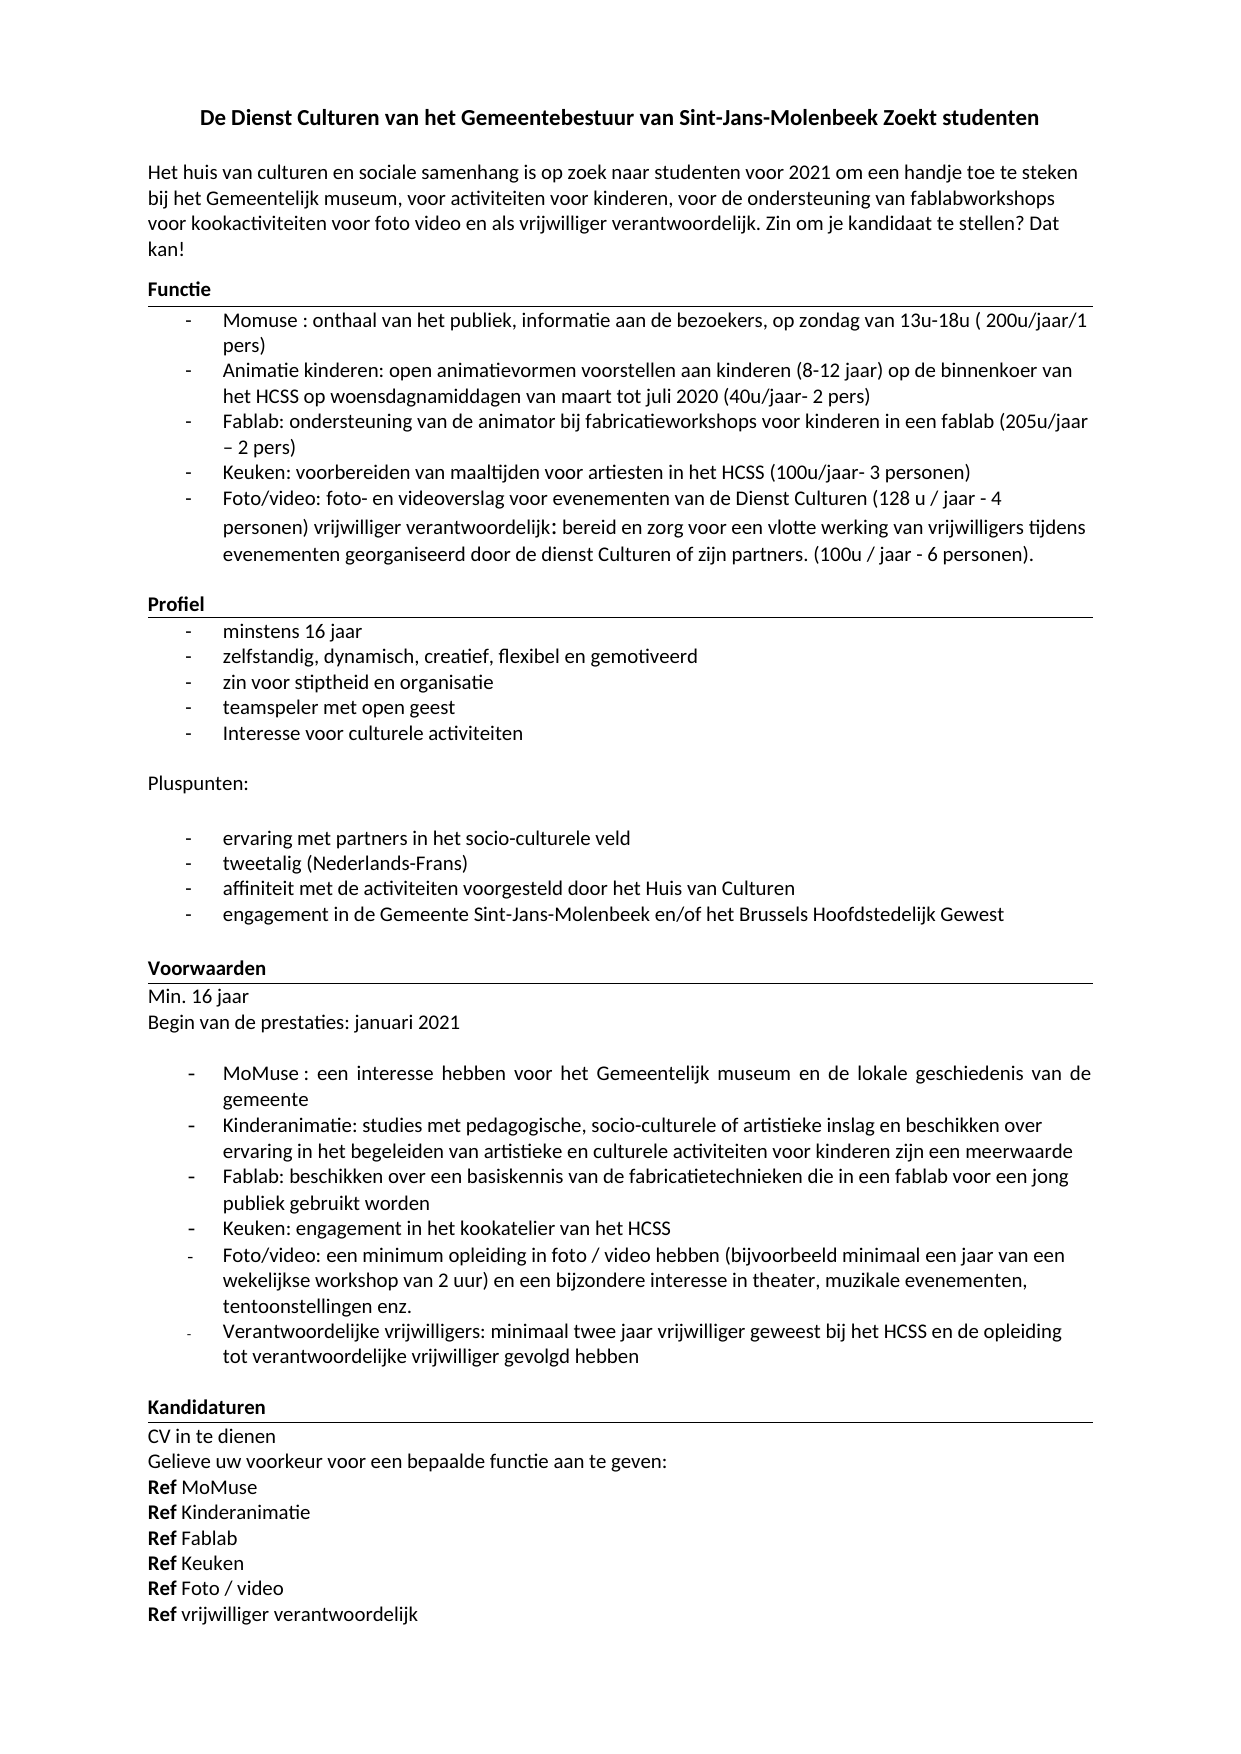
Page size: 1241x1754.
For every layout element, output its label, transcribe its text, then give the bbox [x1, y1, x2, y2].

list Interesse voor culturele activiteiten [185, 720, 1093, 745]
list affiniteit met de activiteiten voorgesteld door het Huis van Culturen [185, 876, 1093, 901]
list Verantwoordelijke vrijwilligers: minimaal twee jaar vrijwilliger geweest bij het HCSS en de opleiding tot verantwoordelijke vrijwilliger gevolgd hebben [185, 1318, 1093, 1369]
text Functie [148, 269, 1093, 306]
text Voorwaarden [148, 955, 1093, 983]
list MoMuse : een interesse hebben voor het Gemeentelijk museum en de lokale geschiedenis van de gemeente [185, 1060, 1093, 1112]
text Ref Foto / video [148, 1576, 1093, 1601]
list Animatie kinderen: open animatievormen voorstellen aan kinderen (8-12 jaar) op de binnenkoer van het HCSS op woensdagnamiddagen van maart tot juli 2020 (40u/jaar- 2 pers) [185, 358, 1093, 408]
list Keuken: engagement in het kookatelier van het HCSS [185, 1216, 1093, 1242]
list Momuse : onthaal van het publiek, informatie aan de bezoekers, op zondag van 13u-18u ( 200u/jaar/1 pers) [185, 307, 1093, 358]
text Kandidaturen [148, 1394, 1093, 1422]
list teamspeler met open geest [185, 694, 1093, 720]
text Profiel [148, 592, 1093, 617]
text Ref vrijwilliger verantwoordelijk [148, 1601, 1093, 1626]
text Begin van de prestaties: januari 2021 [148, 1009, 1093, 1034]
list zelfstandig, dynamisch, creatief, flexibel en gemotiveerd [185, 643, 1093, 669]
list ervaring met partners in het socio-culturele veld [185, 825, 1093, 850]
list minstens 16 jaar [185, 618, 1093, 643]
list Keuken: voorbereiden van maaltijden voor artiesten in het HCSS (100u/jaar- 3 personen) [185, 459, 1093, 485]
text Gelieve uw voorkeur voor een bepaalde functie aan te geven: [148, 1448, 1093, 1474]
text De Dienst Culturen van het Gemeentebestuur van Sint-Jans-Molenbeek Zoekt studenten [148, 103, 1093, 131]
text CV in te dienen [148, 1423, 1093, 1448]
text Pluspunten: [148, 771, 1093, 796]
text Min. 16 jaar [148, 984, 1093, 1009]
text Ref Fablab [148, 1525, 1093, 1550]
text Het huis van culturen en sociale samenhang is op zoek naar studenten voor 2021 om een handje toe te steken bij het Gemeentelijk museum, voor activiteiten voor kinderen, voor de ondersteuning van fablabworkshops voor kookactiviteiten voor foto video en als vrijwilliger verantwoordelijk. Zin om je kandidaat te stellen? Dat kan! [148, 131, 1093, 261]
list Fablab: beschikken over een basiskennis van de fabricatietechnieken die in een fablab voor een jong publiek gebruikt worden [185, 1164, 1093, 1216]
list tweetalig (Nederlands-Frans) [185, 850, 1093, 876]
text Ref Kinderanimatie [148, 1499, 1093, 1525]
text Ref MoMuse [148, 1474, 1093, 1499]
list Fablab: ondersteuning van de animator bij fabricatieworkshops voor kinderen in een fablab (205u/jaar – 2 pers) [185, 408, 1093, 459]
list Foto/video: een minimum opleiding in foto / video hebben (bijvoorbeeld minimaal een jaar van een wekelijkse workshop van 2 uur) en een bijzondere interesse in theater, muzikale evenementen, tentoonstellingen enz. [185, 1242, 1093, 1318]
text Ref Keuken [148, 1550, 1093, 1576]
list zin voor stiptheid en organisatie [185, 669, 1093, 694]
list engagement in de Gemeente Sint-Jans-Molenbeek en/of het Brussels Hoofdstedelijk Gewest [185, 901, 1093, 926]
list Foto/video: foto- en videoverslag voor evenementen van de Dienst Culturen (128 u / jaar - 4 personen) vrijwilliger verantwoordelijk: bereid en zorg voor een vlotte werking van vrijwilligers tijdens evenementen georganiseerd door de dienst Culturen of zijn partners. (100u / jaar - 6 personen). [185, 485, 1093, 566]
list Kinderanimatie: studies met pedagogische, socio-culturele of artistieke inslag en beschikken over ervaring in het begeleiden van artistieke en culturele activiteiten voor kinderen zijn een meerwaarde [185, 1112, 1093, 1164]
